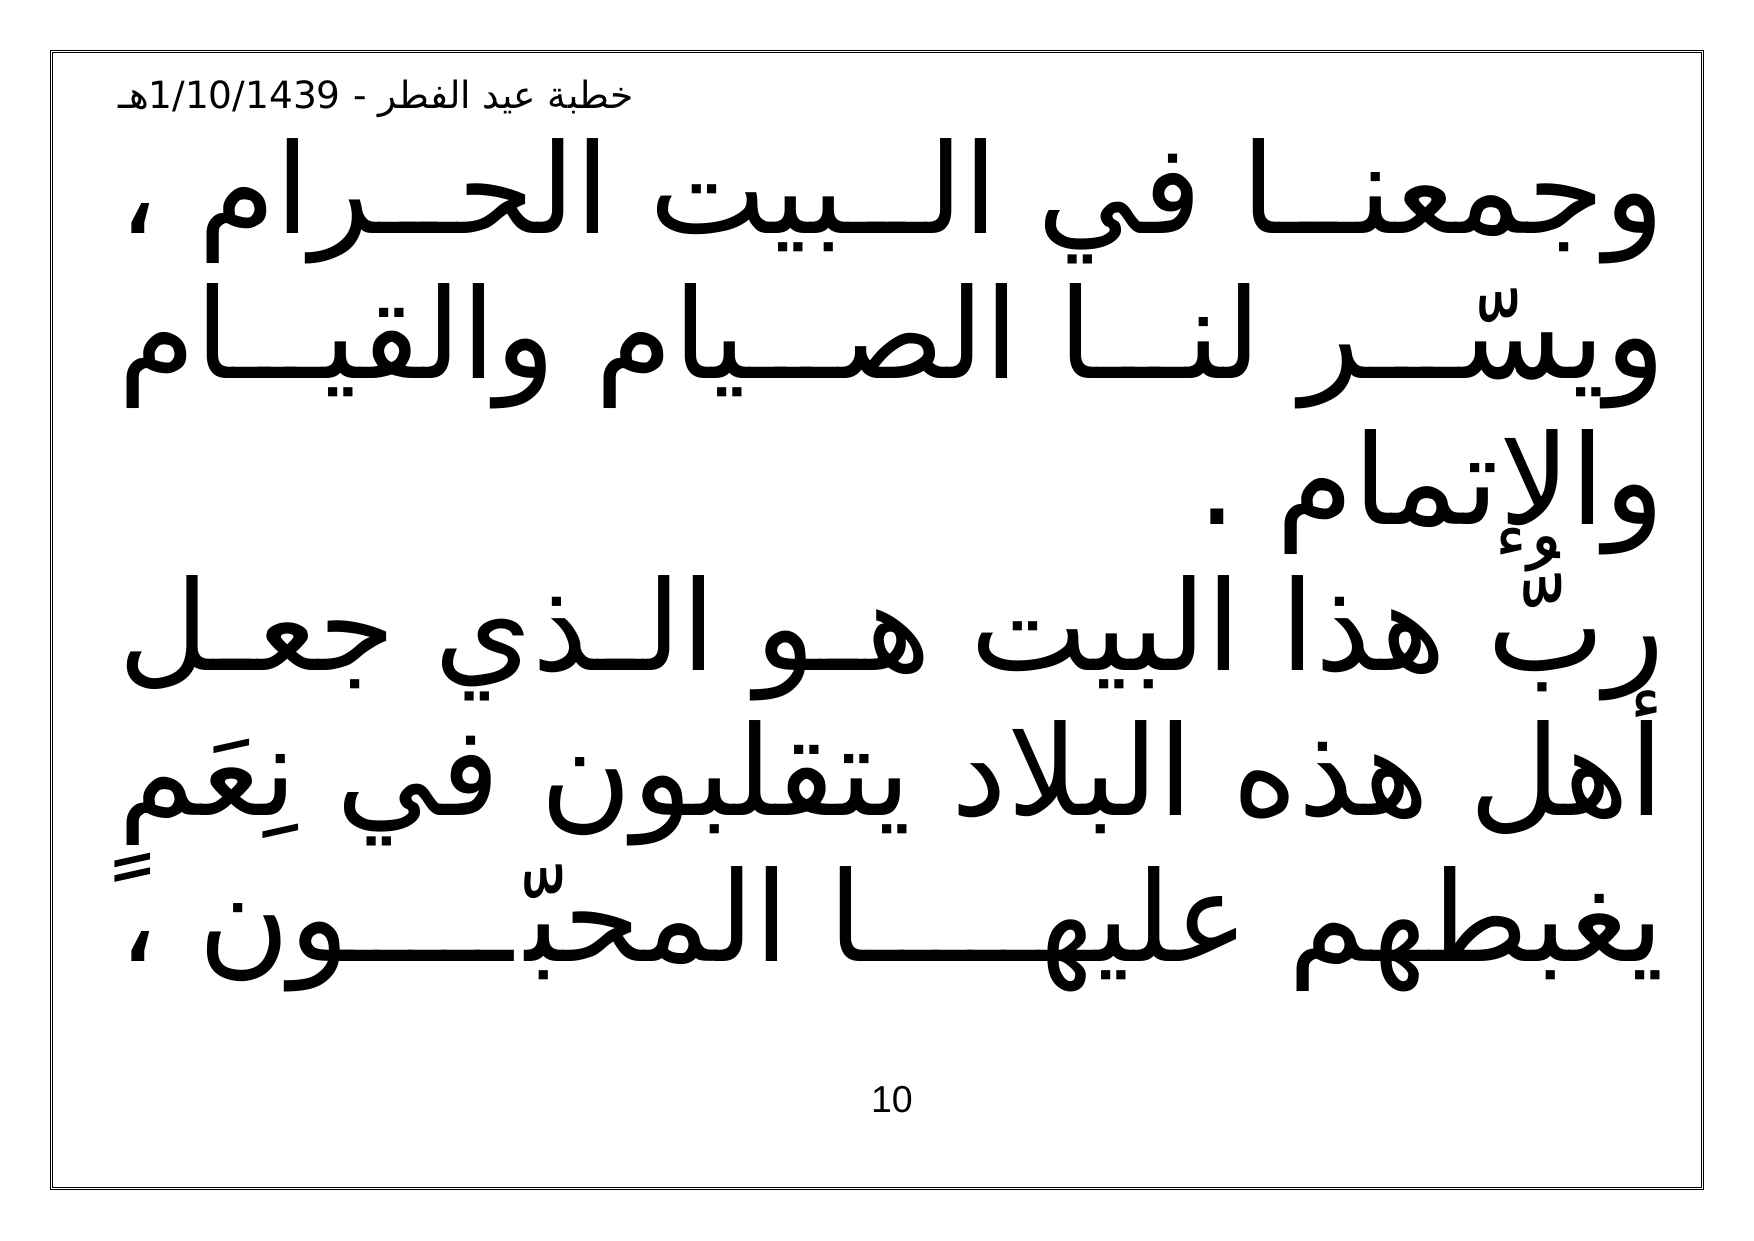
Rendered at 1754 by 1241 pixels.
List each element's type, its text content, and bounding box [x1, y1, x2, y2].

text وجمعنا في البيت الحرام ، ويسّر لنا الصيام والقيام والإتمام . [118, 117, 1665, 554]
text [118, 554, 1665, 991]
